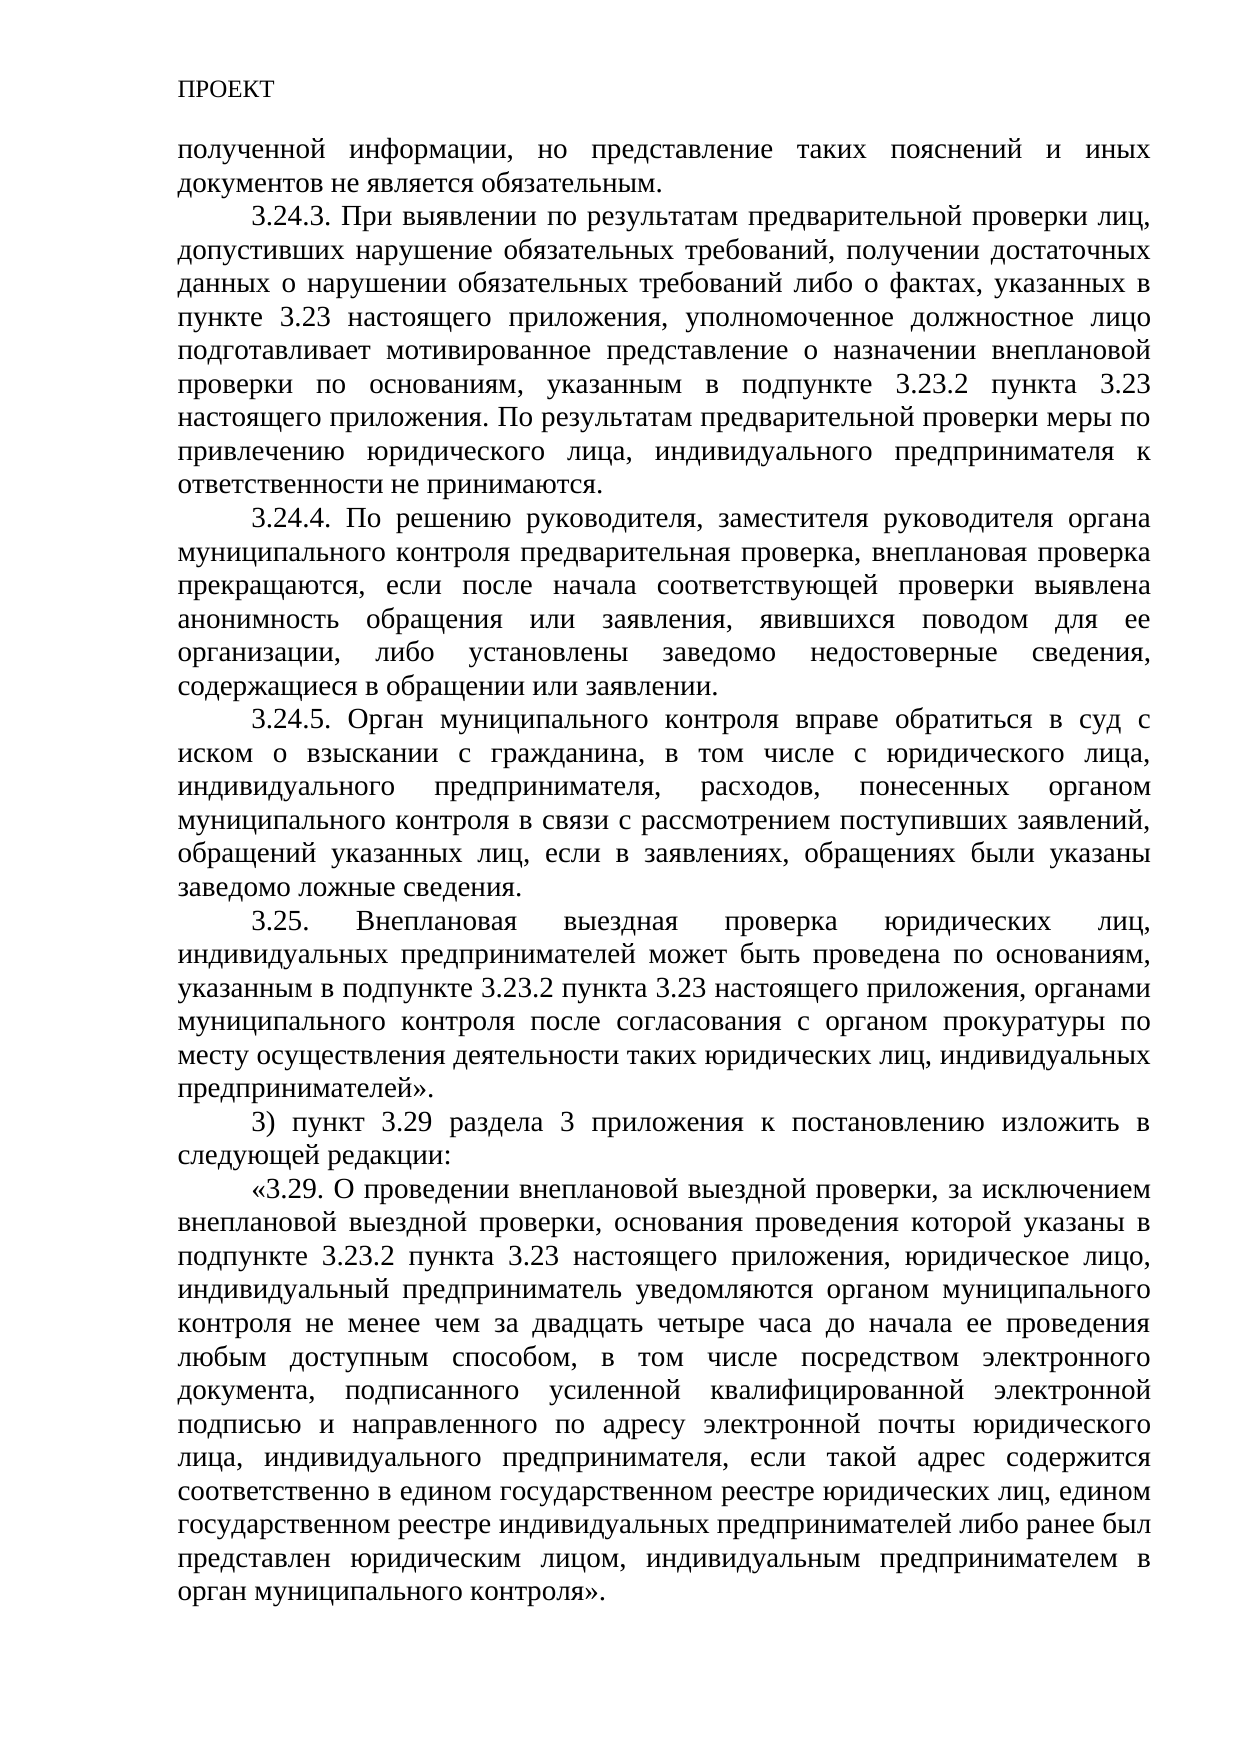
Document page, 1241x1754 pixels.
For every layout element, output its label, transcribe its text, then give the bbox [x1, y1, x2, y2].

text 3.24.3. При выявлении по результатам предварительной проверки лиц, допустивших нарушение обязательных требований, получении достаточных данных о нарушении обязательных требований либо о фактах, указанных в пункте 3.23 настоящего приложения, уполномоченное должностное лицо подготавливает мотивированное представление о назначении внеплановой проверки по основаниям, указанным в подпункте 3.23.2 пункта 3.23 настоящего приложения. По результатам предварительной проверки меры по привлечению юридического лица, индивидуального предпринимателя к ответственности не принимаются. [177, 198, 1152, 500]
text 3.24.4. По решению руководителя, заместителя руководителя органа муниципального контроля предварительная проверка, внеплановая проверка прекращаются, если после начала соответствующей проверки выявлена анонимность обращения или заявления, явившихся поводом для ее организации, либо установлены заведомо недостоверные сведения, содержащиеся в обращении или заявлении. [177, 500, 1152, 701]
text «3.29. О проведении внеплановой выездной проверки, за исключением внеплановой выездной проверки, основания проведения которой указаны в подпункте 3.23.2 пункта 3.23 настоящего приложения, юридическое лицо, индивидуальный предприниматель уведомляются органом муниципального контроля не менее чем за двадцать четыре часа до начала ее проведения любым доступным способом, в том числе посредством электронного документа, подписанного усиленной квалифицированной электронной подписью и направленного по адресу электронной почты юридического лица, индивидуального предпринимателя, если такой адрес содержится соответственно в едином государственном реестре юридических лиц, едином государственном реестре индивидуальных предпринимателей либо ранее был представлен юридическим лицом, индивидуальным предпринимателем в орган муниципального контроля». [177, 1171, 1152, 1607]
text 3.25. Внеплановая выездная проверка юридических лиц, индивидуальных предпринимателей может быть проведена по основаниям, указанным в подпункте 3.23.2 пункта 3.23 настоящего приложения, органами муниципального контроля после согласования с органом прокуратуры по месту осуществления деятельности таких юридических лиц, индивидуальных предпринимателей». [177, 903, 1152, 1104]
text 3) пункт 3.29 раздела 3 приложения к постановлению изложить в следующей редакции: [177, 1104, 1152, 1171]
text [177, 131, 1152, 198]
text 3.24.5. Орган муниципального контроля вправе обратиться в суд с иском о взыскании с гражданина, в том числе с юридического лица, индивидуального предпринимателя, расходов, понесенных органом муниципального контроля в связи с рассмотрением поступивших заявлений, обращений указанных лиц, если в заявлениях, обращениях были указаны заведомо ложные сведения. [177, 701, 1152, 903]
